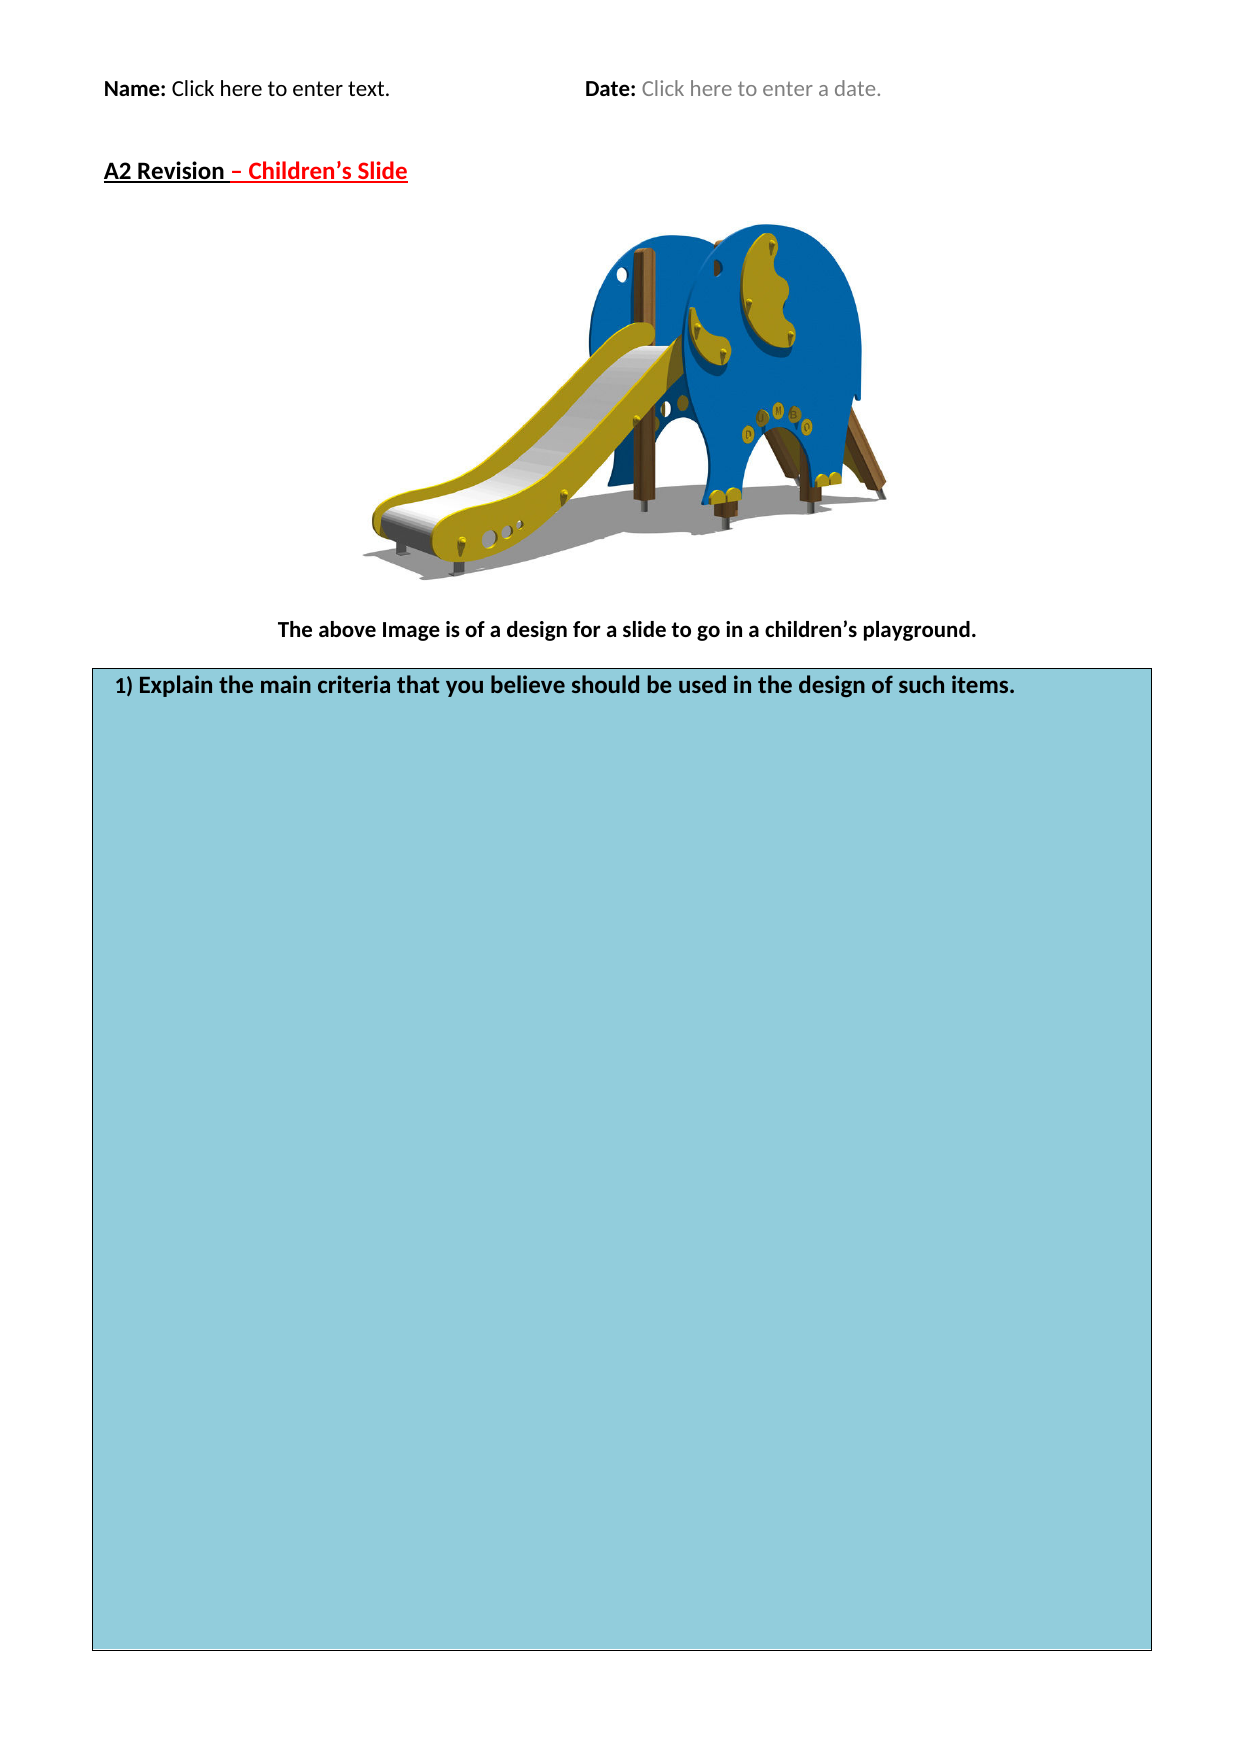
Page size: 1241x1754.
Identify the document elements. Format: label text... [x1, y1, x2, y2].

table_header 1) Explain the main criteria that you believe should be used in the design of such items. [93, 669, 1151, 1649]
table_header Date: [574, 74, 1055, 102]
table_header Name: [92, 74, 573, 102]
text A2 Revision – Children’s Slide [103, 155, 1152, 185]
picture [356, 210, 899, 591]
text The above Image is of a design for a slide to go in a children’s playground. [103, 615, 1152, 643]
